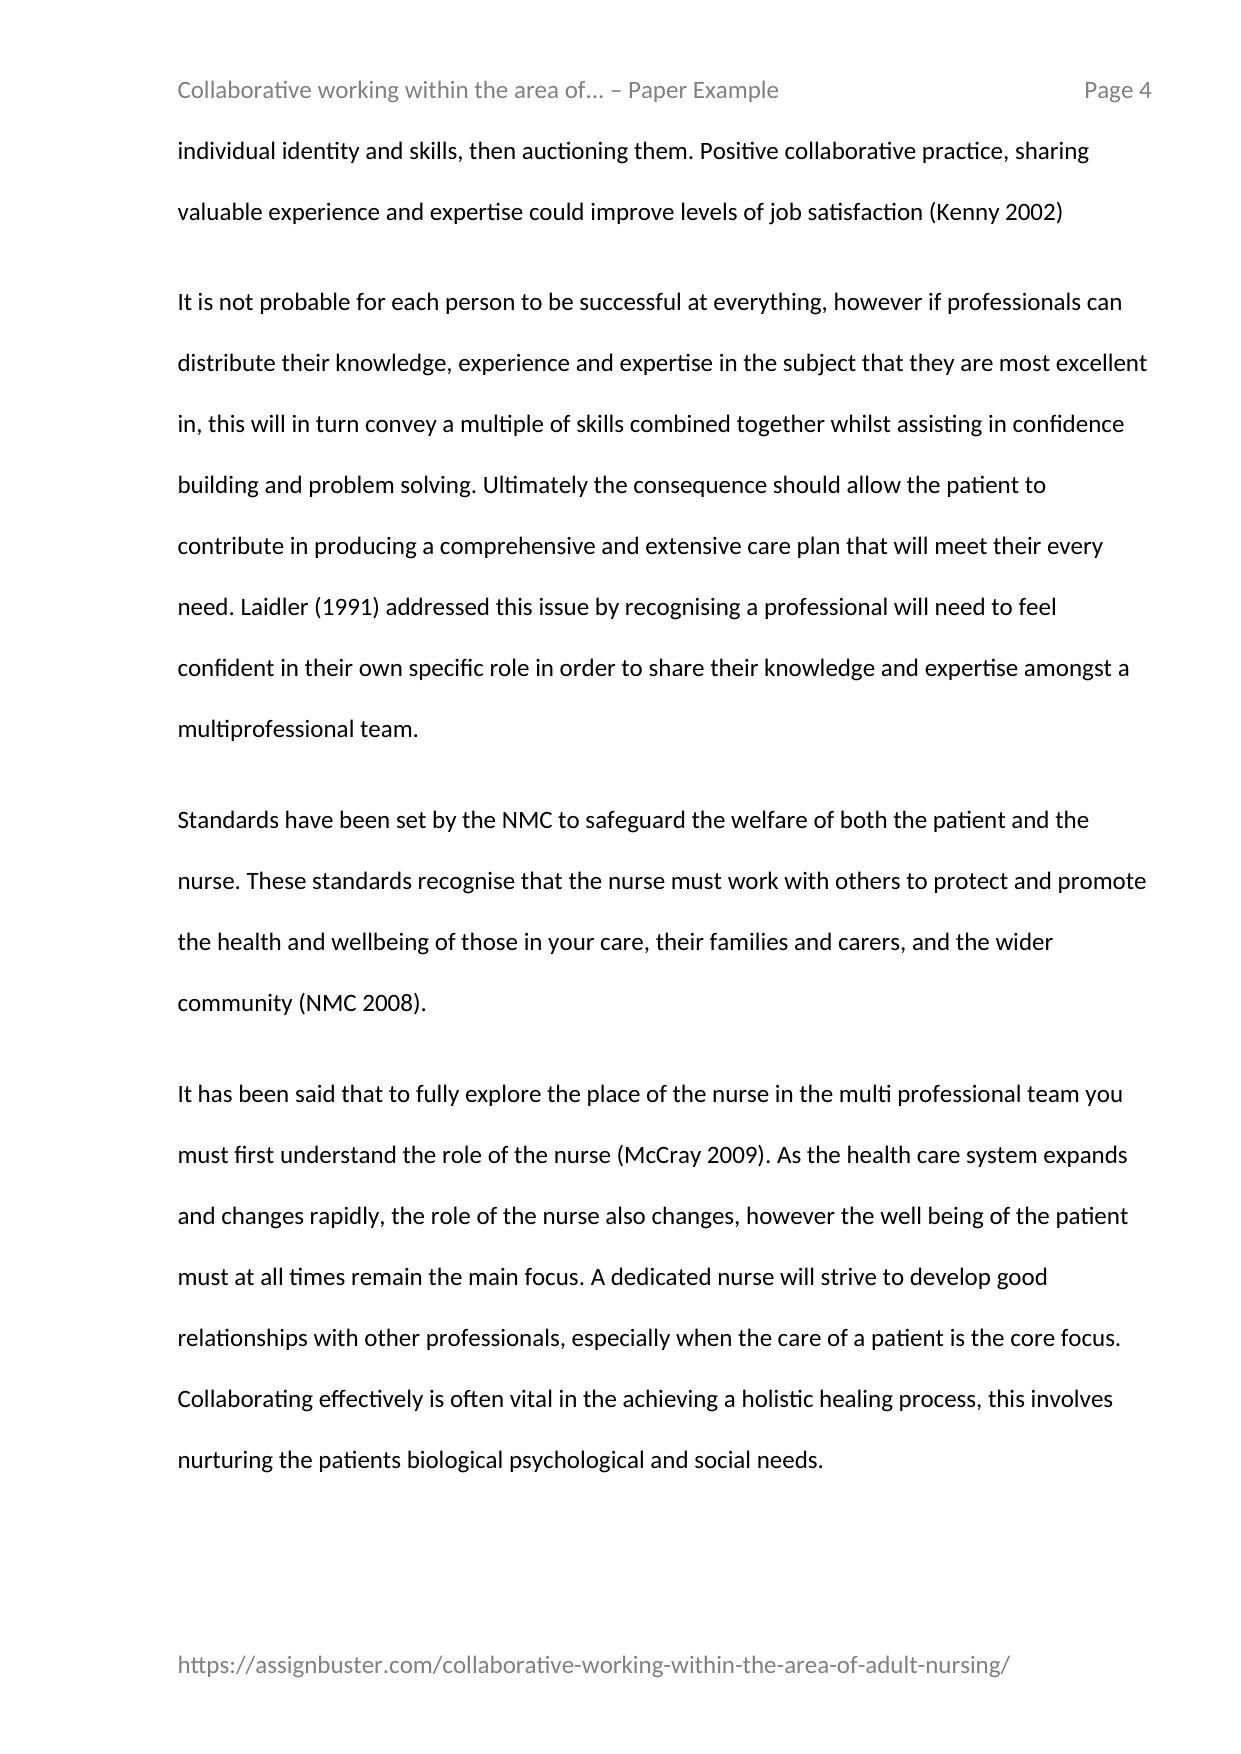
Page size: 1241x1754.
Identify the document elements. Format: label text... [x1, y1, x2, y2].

text Standards have been set by the NMC to safeguard the welfare of both the patient and the nurse. These standards recognise that the nurse must work with others to protect and promote the health and wellbeing of those in your care, their families and carers, and the wider community (NMC 2008). [177, 804, 1152, 1018]
text It has been said that to fully explore the place of the nurse in the multi professional team you must first understand the role of the nurse (McCray 2009). As the health care system expands and changes rapidly, the role of the nurse also changes, however the well being of the patient must at all times remain the main focus. A dedicated nurse will strive to develop good relationships with other professionals, especially when the care of a patient is the core focus. Collaborating effectively is often vital in the achieving a holistic healing process, this involves nurturing the patients biological psychological and social needs. [177, 1078, 1152, 1474]
text It is not probable for each person to be successful at everything, however if professionals can distribute their knowledge, experience and expertise in the subject that they are most excellent in, this will in turn convey a multiple of skills combined together whilst assisting in confidence building and problem solving. Ultimately the consequence should allow the patient to contribute in producing a comprehensive and extensive care plan that will meet their every need. Laidler (1991) addressed this issue by recognising a professional will need to feel confident in their own specific role in order to share their knowledge and expertise amongst a multiprofessional team. [177, 286, 1152, 744]
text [177, 135, 1152, 226]
